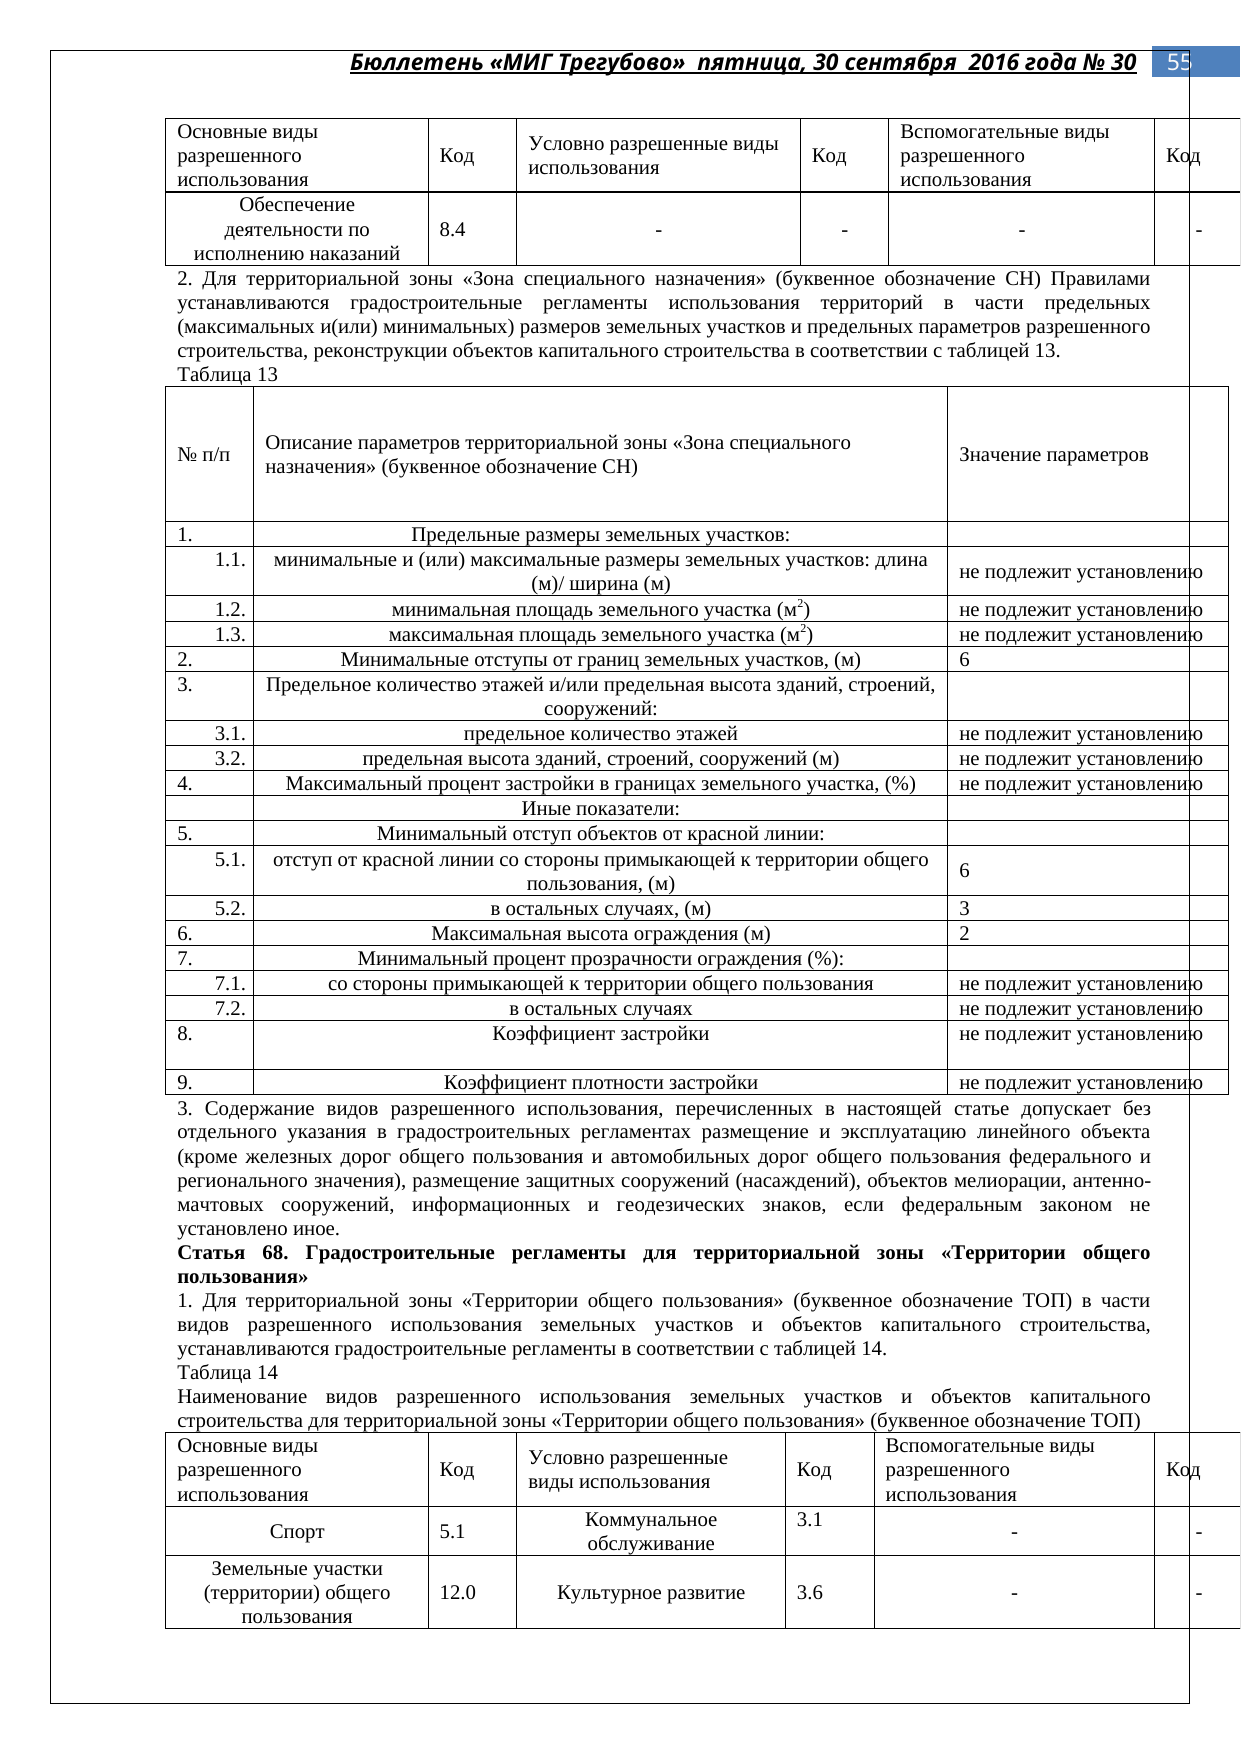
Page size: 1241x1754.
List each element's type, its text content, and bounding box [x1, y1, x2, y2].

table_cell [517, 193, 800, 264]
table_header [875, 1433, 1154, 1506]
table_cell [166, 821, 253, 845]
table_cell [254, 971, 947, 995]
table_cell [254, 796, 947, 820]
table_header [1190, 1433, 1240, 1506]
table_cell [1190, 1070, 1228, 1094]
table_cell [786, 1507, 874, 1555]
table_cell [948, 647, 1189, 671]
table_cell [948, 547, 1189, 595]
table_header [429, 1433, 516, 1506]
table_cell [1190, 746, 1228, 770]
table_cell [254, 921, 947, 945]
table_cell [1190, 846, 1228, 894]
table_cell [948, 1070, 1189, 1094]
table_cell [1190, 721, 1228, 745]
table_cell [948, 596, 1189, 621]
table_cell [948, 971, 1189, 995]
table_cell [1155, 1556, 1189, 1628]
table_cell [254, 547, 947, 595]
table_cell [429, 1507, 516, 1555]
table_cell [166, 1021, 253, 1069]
text Статья 68. Градостроительные регламенты для территориальной зоны «Территории общего пользования» [177, 1240, 1152, 1288]
text Таблица 13 [177, 362, 1152, 386]
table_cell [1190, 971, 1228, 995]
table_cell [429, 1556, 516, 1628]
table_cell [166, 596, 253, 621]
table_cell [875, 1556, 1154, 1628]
table_header Условно разрешенные виды использования [517, 119, 800, 191]
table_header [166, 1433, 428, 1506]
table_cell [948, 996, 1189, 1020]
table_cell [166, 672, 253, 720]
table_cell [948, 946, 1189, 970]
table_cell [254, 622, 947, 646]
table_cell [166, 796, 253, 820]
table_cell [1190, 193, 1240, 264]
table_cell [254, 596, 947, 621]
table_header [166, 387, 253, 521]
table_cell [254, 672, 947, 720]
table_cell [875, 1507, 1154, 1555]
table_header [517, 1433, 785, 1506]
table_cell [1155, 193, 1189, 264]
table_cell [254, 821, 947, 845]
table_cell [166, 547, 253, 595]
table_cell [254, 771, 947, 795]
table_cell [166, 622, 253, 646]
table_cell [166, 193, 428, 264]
text Таблица 14 [177, 1360, 1152, 1384]
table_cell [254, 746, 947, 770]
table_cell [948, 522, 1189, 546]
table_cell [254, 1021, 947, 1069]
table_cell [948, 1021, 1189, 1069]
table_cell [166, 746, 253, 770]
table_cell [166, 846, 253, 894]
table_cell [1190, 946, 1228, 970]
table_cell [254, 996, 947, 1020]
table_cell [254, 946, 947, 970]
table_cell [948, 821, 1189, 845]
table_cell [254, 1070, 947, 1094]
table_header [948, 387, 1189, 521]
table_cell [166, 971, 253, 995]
table_header Код [1190, 119, 1240, 191]
text 3. Содержание видов разрешенного использования, перечисленных в настоящей статье допускает без отдельного указания в градостроительных регламентах размещение и эксплуатацию линейного объекта (кроме железных дорог общего пользования и автомобильных дорог общего пользования федерального и регионального значения), размещение защитных сооружений (насаждений), объектов мелиорации, антенно-мачтовых сооружений, информационных и геодезических знаков, если федеральным законом не установлено иное. [177, 1095, 1152, 1240]
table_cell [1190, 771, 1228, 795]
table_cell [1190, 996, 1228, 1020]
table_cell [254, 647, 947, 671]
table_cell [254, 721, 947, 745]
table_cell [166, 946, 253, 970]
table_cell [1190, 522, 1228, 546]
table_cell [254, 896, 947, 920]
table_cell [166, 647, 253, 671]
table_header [166, 119, 428, 191]
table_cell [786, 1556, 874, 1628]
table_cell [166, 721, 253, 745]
text 2. Для территориальной зоны «Зона специального назначения» (буквенное обозначение СН) Правилами устанавливаются градостроительные регламенты использования территорий в части предельных (максимальных и(или) минимальных) размеров земельных участков и предельных параметров разрешенного строительства, реконструкции объектов капитального строительства в соответствии с таблицей 13. [177, 266, 1152, 362]
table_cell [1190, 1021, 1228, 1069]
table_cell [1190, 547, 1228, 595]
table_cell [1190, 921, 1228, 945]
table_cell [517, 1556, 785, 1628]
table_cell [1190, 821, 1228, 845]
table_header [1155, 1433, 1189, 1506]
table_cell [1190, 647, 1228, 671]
table_header Код [1155, 119, 1189, 191]
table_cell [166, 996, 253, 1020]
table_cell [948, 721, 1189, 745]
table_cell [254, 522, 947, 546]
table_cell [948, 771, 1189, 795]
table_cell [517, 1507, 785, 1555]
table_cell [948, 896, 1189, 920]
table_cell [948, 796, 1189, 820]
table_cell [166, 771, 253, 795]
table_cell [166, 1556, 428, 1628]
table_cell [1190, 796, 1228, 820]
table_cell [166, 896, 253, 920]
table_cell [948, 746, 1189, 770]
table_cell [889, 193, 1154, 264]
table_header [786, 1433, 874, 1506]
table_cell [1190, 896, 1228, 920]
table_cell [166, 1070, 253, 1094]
table_header Код [429, 119, 516, 191]
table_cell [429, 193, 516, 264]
text Наименование видов разрешенного использования земельных участков и объектов капитального строительства для территориальной зоны «Территории общего пользования» (буквенное обозначение ТОП) [177, 1384, 1152, 1432]
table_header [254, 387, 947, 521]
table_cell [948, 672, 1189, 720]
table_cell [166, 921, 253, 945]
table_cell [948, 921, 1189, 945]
table_header Код [801, 119, 888, 191]
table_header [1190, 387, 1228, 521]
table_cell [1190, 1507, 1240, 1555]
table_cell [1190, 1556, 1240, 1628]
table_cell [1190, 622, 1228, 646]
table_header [889, 119, 1154, 191]
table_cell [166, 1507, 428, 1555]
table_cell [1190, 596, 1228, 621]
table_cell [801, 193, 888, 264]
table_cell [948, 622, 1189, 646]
text 1. Для территориальной зоны «Территории общего пользования» (буквенное обозначение ТОП) в части видов разрешенного использования земельных участков и объектов капитального строительства, устанавливаются градостроительные регламенты в соответствии с таблицей 14. [177, 1288, 1152, 1360]
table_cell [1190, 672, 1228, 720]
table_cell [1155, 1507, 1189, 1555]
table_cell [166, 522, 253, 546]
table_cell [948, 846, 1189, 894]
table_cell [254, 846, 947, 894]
